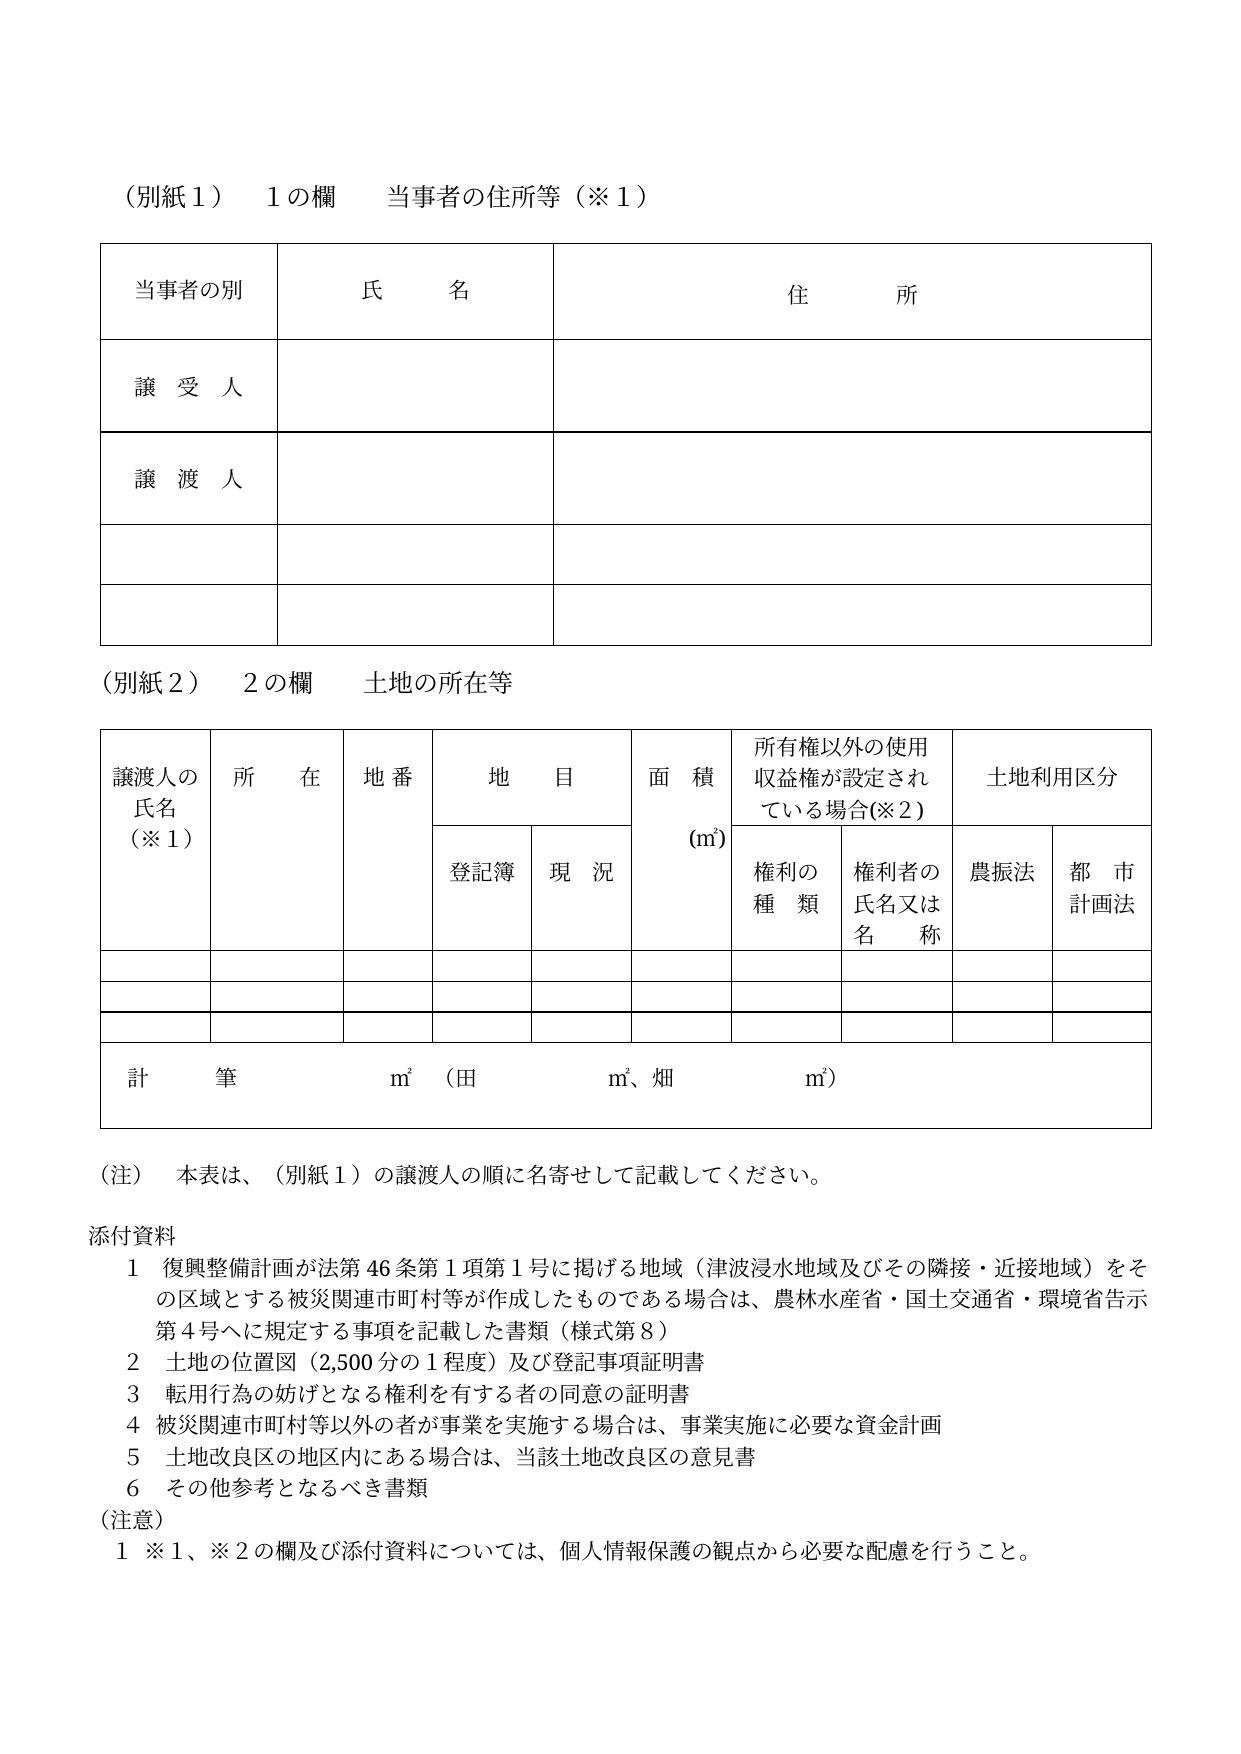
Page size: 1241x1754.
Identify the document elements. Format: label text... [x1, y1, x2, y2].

table_cell [433, 1013, 531, 1042]
table_cell [953, 982, 1052, 1011]
table_cell [532, 1013, 631, 1042]
text １ 復興整備計画が法第46条第１項第１号に掲げる地域（津波浸水地域及びその隣接・近接地域）をその区域とする被災関連市町村等が作成したものである場合は、農林水産省・国土交通省・環境省告示第４号ヘに規定する事項を記載した書類（様式第８） [122, 1251, 1152, 1345]
table_cell [1053, 951, 1151, 981]
table_cell [101, 1013, 210, 1042]
table_cell [732, 1013, 841, 1042]
table_cell [554, 433, 1151, 523]
table_cell [554, 340, 1151, 431]
table_cell 譲 渡 人 [101, 433, 277, 523]
table_cell [554, 525, 1151, 584]
table_header 譲渡人の氏名 （※１） [101, 730, 210, 950]
table_cell [532, 951, 631, 981]
table_cell 権利の 種 類 [732, 826, 841, 950]
table_header 当事者の別 [101, 244, 277, 339]
table_cell [632, 982, 731, 1011]
text ６ その他参考となるべき書類 [122, 1471, 1152, 1503]
table_header 所有権以外の使用 収益権が設定され ている場合(※２) [732, 730, 952, 824]
table_cell [211, 951, 343, 981]
text ４ 被災関連市町村等以外の者が事業を実施する場合は、事業実施に必要な資金計画 [122, 1408, 1152, 1440]
table_cell [433, 982, 531, 1011]
table_cell [842, 982, 952, 1011]
table_cell 譲 受 人 [101, 340, 277, 431]
table_cell 農振法 [953, 826, 1052, 950]
table_cell [1053, 982, 1151, 1011]
table_cell [632, 951, 731, 981]
text １ ※１、※２の欄及び添付資料については、個人情報保護の観点から必要な配慮を行うこと。 [111, 1534, 1152, 1566]
table_cell [344, 951, 432, 981]
table_cell [211, 982, 343, 1011]
table_cell [278, 340, 553, 431]
table_cell 権利者の 氏名又は 名 称 [842, 826, 952, 950]
table_cell [101, 982, 210, 1011]
table_cell [1053, 1013, 1151, 1042]
table_header 面 積 (㎡) [632, 730, 731, 950]
text ２ 土地の位置図（2,500分の１程度）及び登記事項証明書 [122, 1345, 1152, 1377]
table_cell [953, 951, 1052, 981]
text （注意） [89, 1503, 1152, 1534]
table_cell 都 市 計画法 [1053, 826, 1151, 950]
table_header 所 在 [211, 730, 343, 950]
table_cell 登記簿 [433, 826, 531, 950]
table_cell [632, 1013, 731, 1042]
table_cell [433, 951, 531, 981]
table_header 住 所 [554, 244, 1151, 339]
table_cell [211, 1013, 343, 1042]
text （注） 本表は、（別紙１）の譲渡人の順に名寄せして記載してください。 [89, 1158, 1152, 1190]
table_cell [278, 525, 553, 584]
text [111, 177, 1152, 213]
table_cell [842, 951, 952, 981]
table_header 氏 名 [278, 244, 553, 339]
text ３ 転用行為の妨げとなる権利を有する者の同意の証明書 [122, 1377, 1152, 1408]
table_cell [278, 585, 553, 645]
table_cell [344, 982, 432, 1011]
table_cell [101, 951, 210, 981]
text 添付資料 [89, 1219, 1152, 1251]
table_cell [344, 1013, 432, 1042]
text ５ 土地改良区の地区内にある場合は、当該土地改良区の意見書 [122, 1440, 1152, 1471]
table_cell [554, 585, 1151, 645]
table_cell [953, 1013, 1052, 1042]
table_cell 計 筆 ㎡ （田 ㎡、畑 ㎡） [101, 1043, 1151, 1127]
table_cell [101, 585, 277, 645]
table_cell [101, 525, 277, 584]
table_header 地 目 [433, 730, 631, 824]
table_cell 現 況 [532, 826, 631, 950]
table_cell [842, 1013, 952, 1042]
table_cell [732, 951, 841, 981]
table_cell [532, 982, 631, 1011]
table_cell [278, 433, 553, 523]
table_header 土地利用区分 [953, 730, 1151, 824]
table_header 地 番 [344, 730, 432, 950]
text （別紙２） ２の欄 土地の所在等 [89, 663, 1152, 699]
table_cell [732, 982, 841, 1011]
